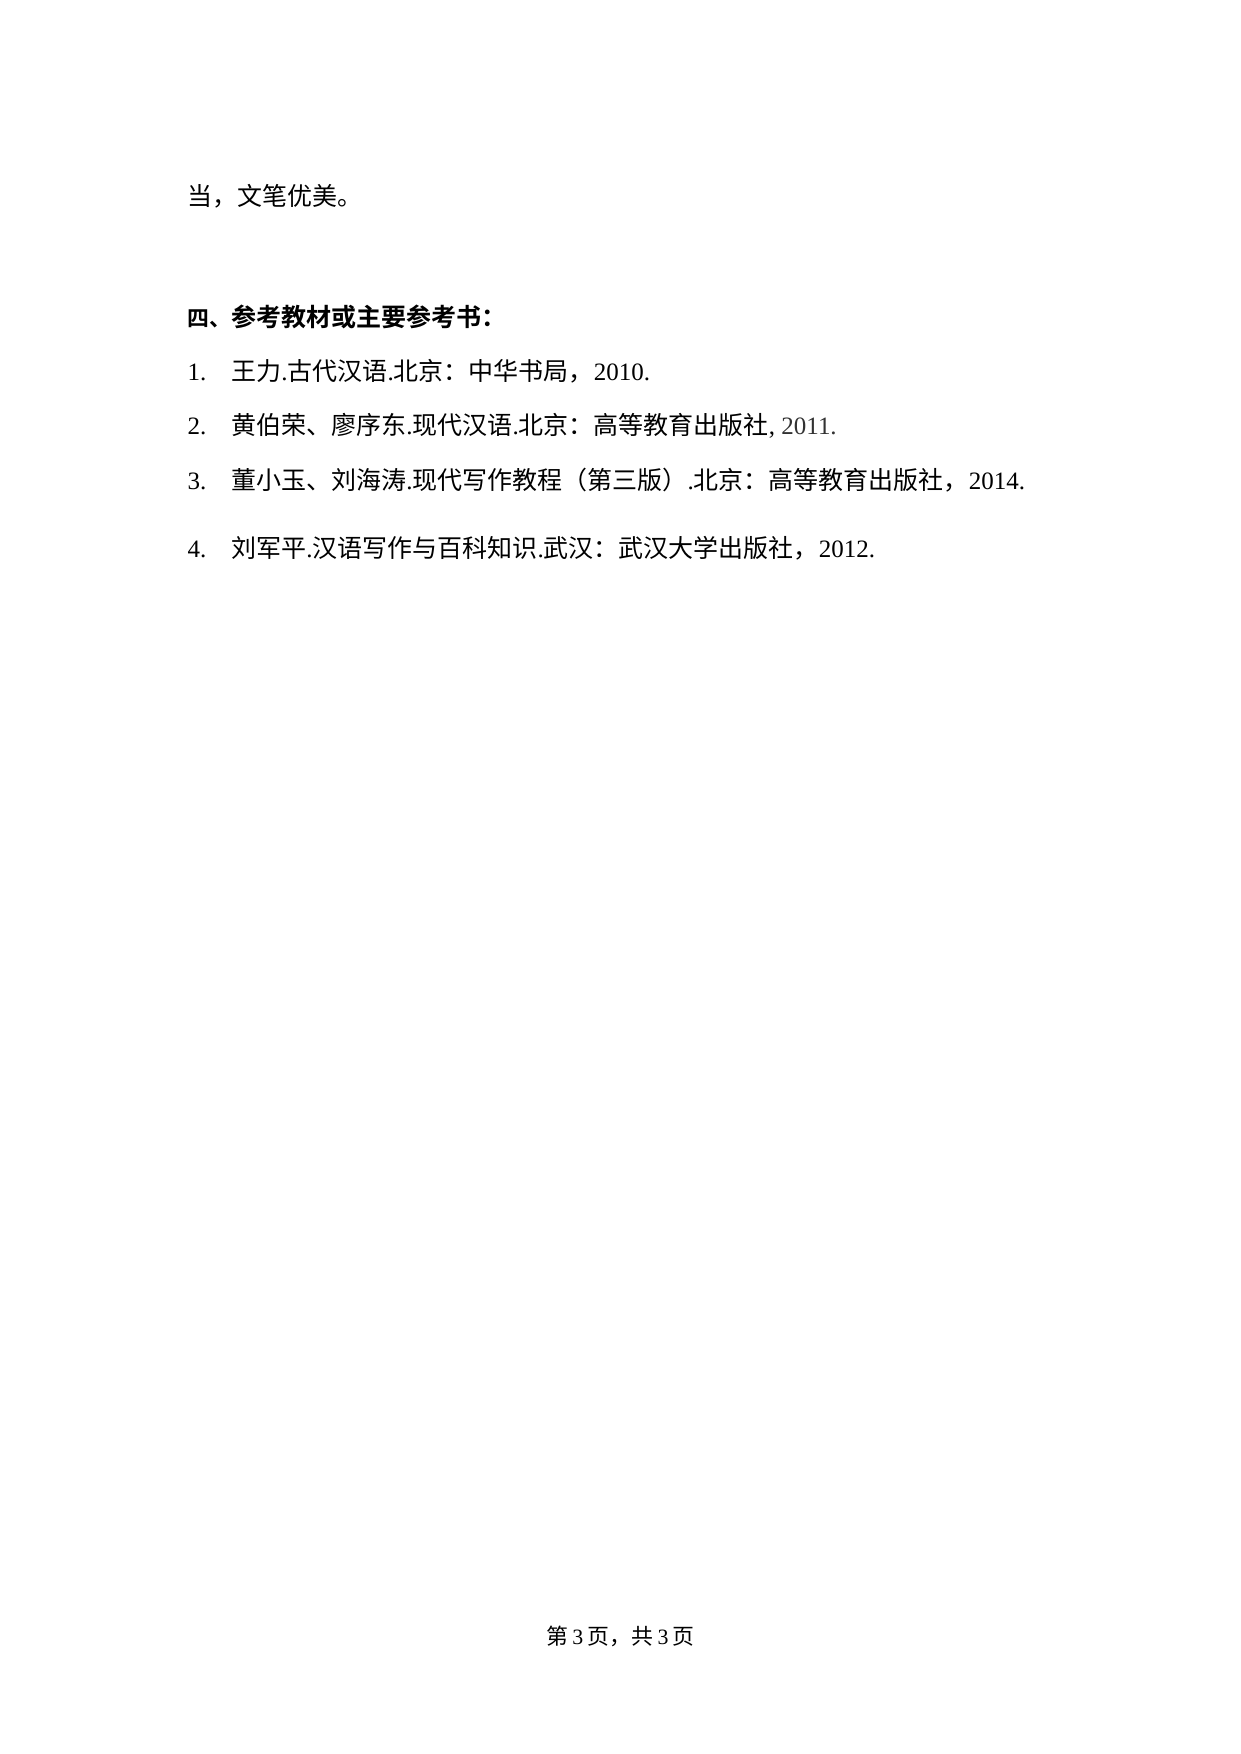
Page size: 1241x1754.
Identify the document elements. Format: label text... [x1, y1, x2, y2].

text 4. 刘军平.汉语写作与百科知识.武汉：武汉大学出版社，2012. [187, 514, 1053, 579]
text 1. 王力.古代汉语.北京：中华书局，2010. 2. 黄伯荣、廖序东.现代汉语.北京：高等教育出版社, 2011. 3. 董小玉、刘海涛.现代写作教程（第三版）.北京：高等教育出版社，2014. [187, 351, 1053, 496]
text 四、参考教材或主要参考书： [187, 297, 1053, 333]
text 当，文笔优美。 [187, 162, 1053, 227]
